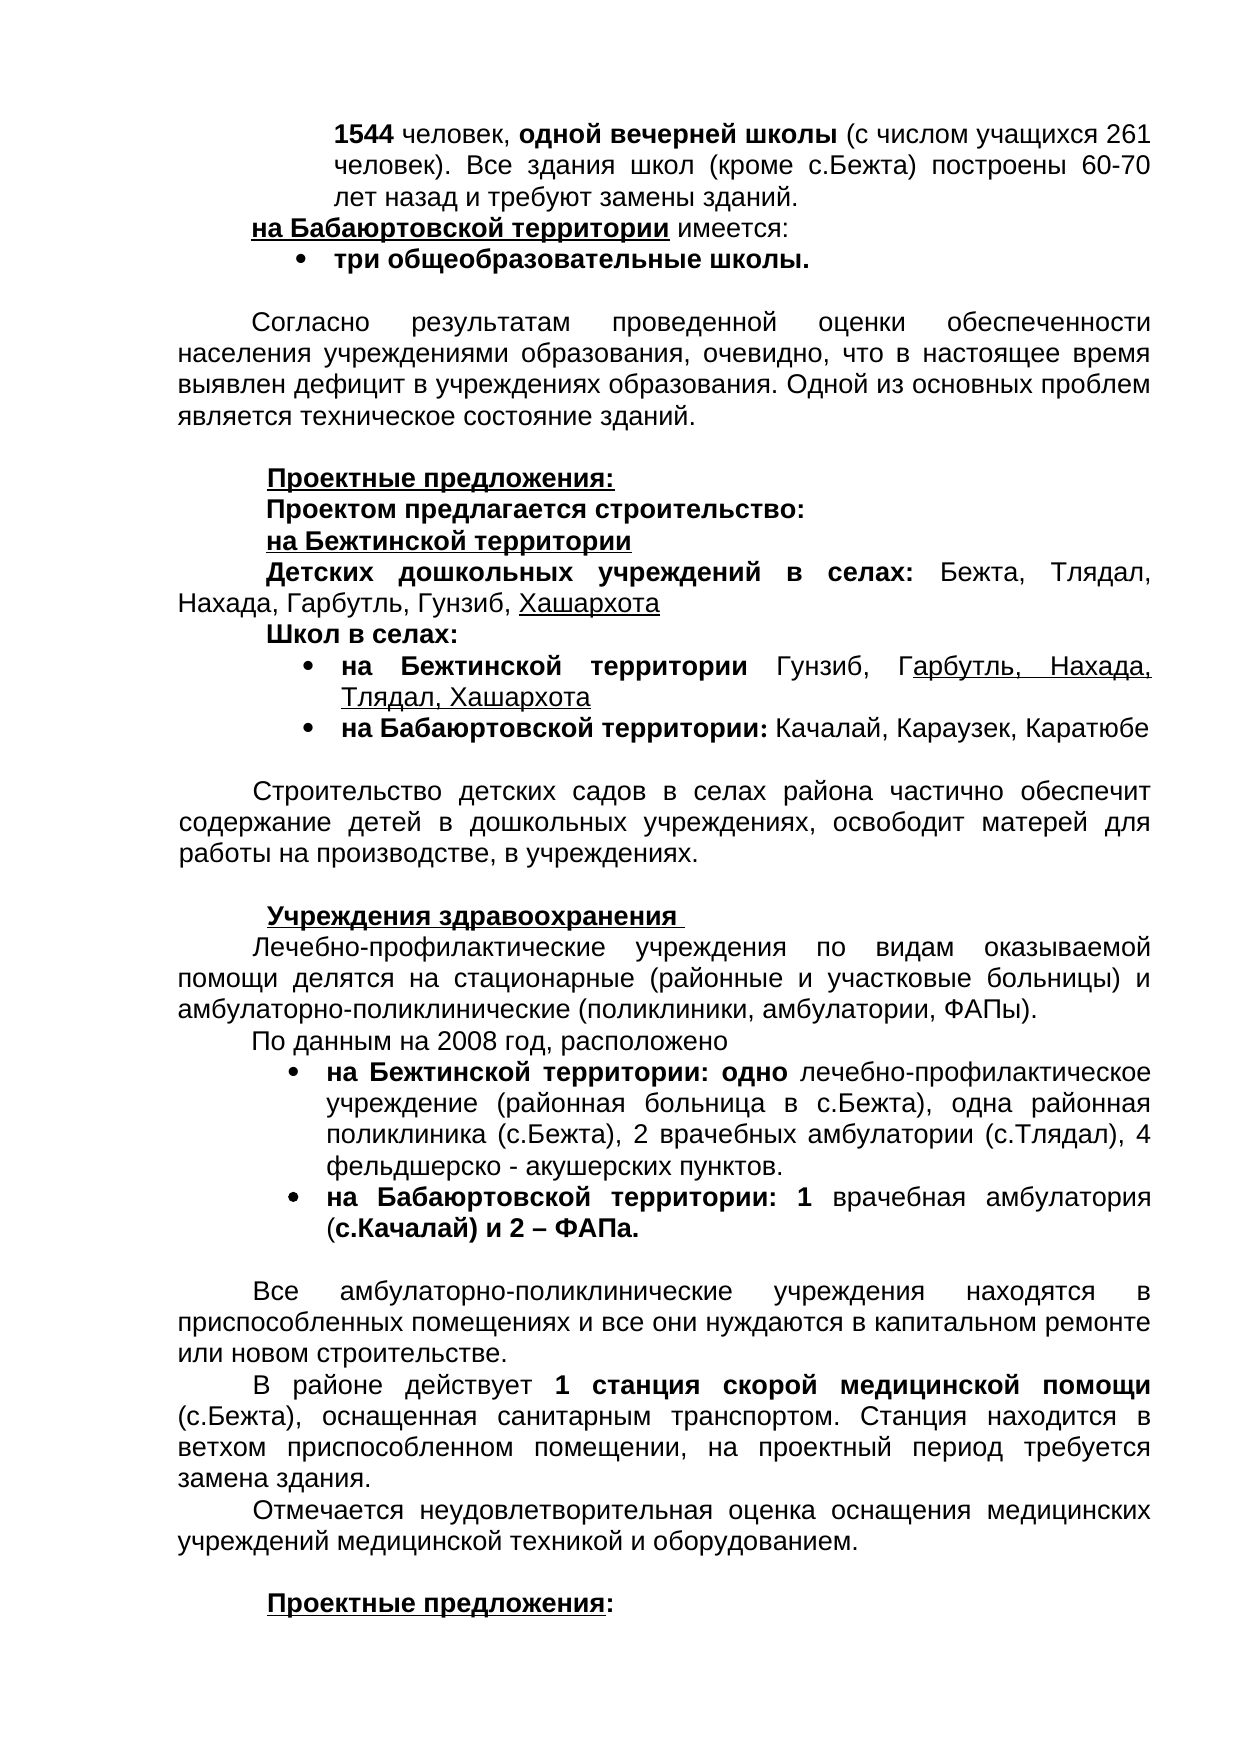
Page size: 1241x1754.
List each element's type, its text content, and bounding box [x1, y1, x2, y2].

text По данным на 2008 год, расположено [177, 1025, 1152, 1056]
list на Бежтинской территории Гунзиб, Гарбутль, Нахада, Тлядал, Хашархота [303, 649, 1152, 712]
text на Бабаюртовской территории имеется: [177, 212, 1152, 243]
text Школ в селах: [177, 618, 1152, 649]
text Строительство детских садов в селах района частично обеспечит содержание детей в дошкольных учреждениях, освободит матерей для работы на производстве, в учреждениях. [179, 775, 1152, 868]
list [296, 118, 1152, 212]
text Лечебно-профилактические учреждения по видам оказываемой помощи делятся на стационарные (районные и участковые больницы) и амбулаторно-поликлинические (поликлиники, амбулатории, ФАПы). [177, 931, 1152, 1025]
text Проектом предлагается строительство: [177, 493, 1152, 524]
text Отмечается неудовлетворительная оценка оснащения медицинских учреждений медицинской техникой и оборудованием. [177, 1494, 1152, 1556]
text на Бежтинской территории [177, 524, 1152, 556]
text Учреждения здравоохранения [177, 900, 1152, 931]
text Проектные предложения: [177, 1587, 1152, 1619]
list на Бабаюртовской территории: 1 врачебная амбулатория (с.Качалай) и 2 – ФАПа. [288, 1181, 1152, 1244]
text Проектные предложения: [177, 462, 1152, 493]
text Согласно результатам проведенной оценки обеспеченности населения учреждениями образования, очевидно, что в настоящее время выявлен дефицит в учреждениях образования. Одной из основных проблем является техническое состояние зданий. [177, 306, 1152, 431]
list на Бежтинской территории: одно лечебно-профилактическое учреждение (районная больница в с.Бежта), одна районная поликлиника (с.Бежта), 2 врачебных амбулатории (с.Тлядал), 4 фельдшерско - акушерских пунктов. [288, 1056, 1152, 1181]
list на Бабаюртовской территории: Качалай, Караузек, Каратюбе [303, 712, 1152, 743]
text В районе действует 1 станция скорой медицинской помощи (с.Бежта), оснащенная санитарным транспортом. Станция находится в ветхом приспособленном помещении, на проектный период требуется замена здания. [177, 1369, 1152, 1494]
list три общеобразовательные школы. [296, 243, 1152, 274]
text Все амбулаторно-поликлинические учреждения находятся в приспособленных помещениях и все они нуждаются в капитальном ремонте или новом строительстве. [177, 1275, 1152, 1369]
text Детских дошкольных учреждений в селах: Бежта, Тлядал, Нахада, Гарбутль, Гунзиб, Хашархота [177, 556, 1152, 618]
